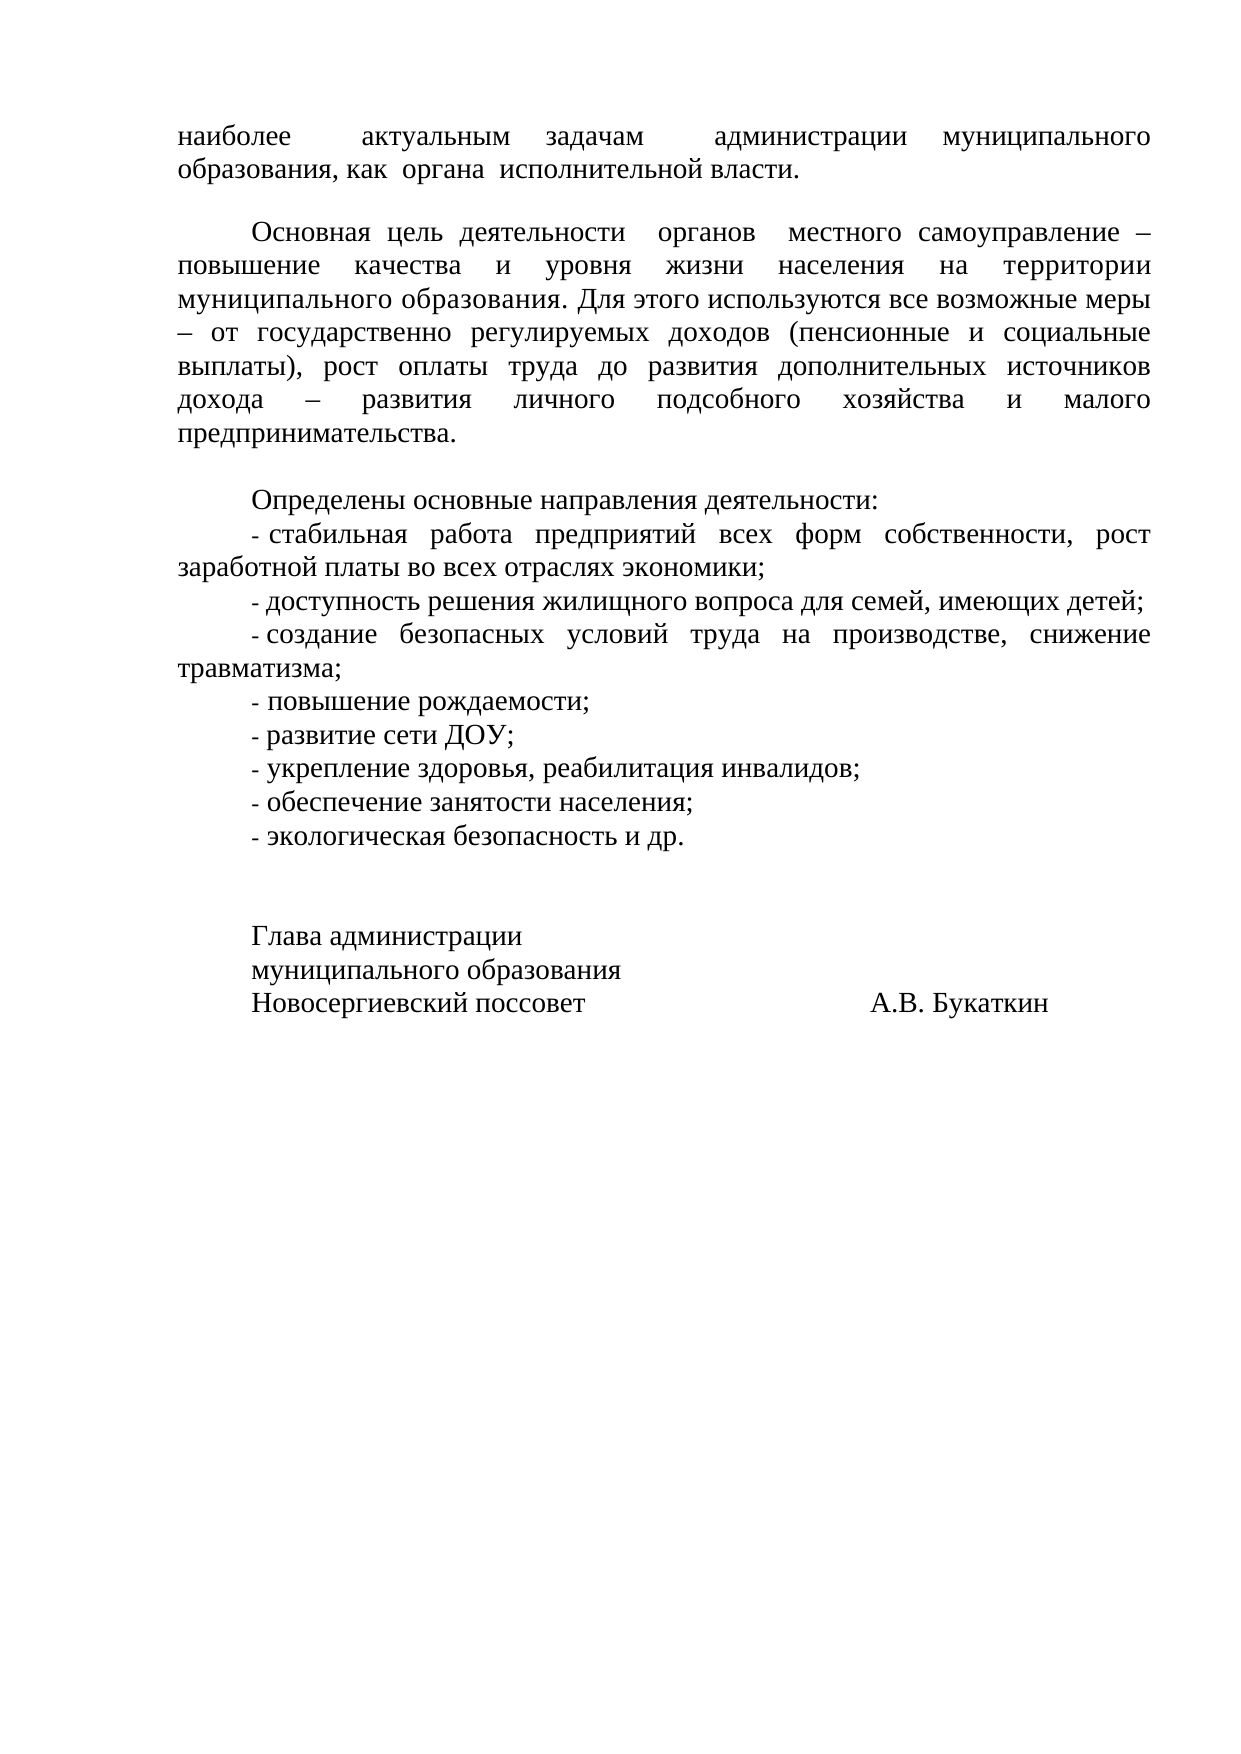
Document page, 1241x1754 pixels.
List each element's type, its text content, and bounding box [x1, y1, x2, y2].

list повышение рождаемости; [177, 683, 1152, 717]
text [177, 118, 1152, 185]
list укрепление здоровья, реабилитация инвалидов; [177, 751, 1152, 784]
text Определены основные направления деятельности: [177, 482, 1152, 516]
text Глава администрации [177, 918, 1152, 952]
text Новосергиевский поссовет А.В. Букаткин [177, 985, 1152, 1019]
text Основная цель деятельности органов местного самоуправление – повышение качества и уровня жизни населения на территории муниципального образования. Для этого используются все возможные меры – от государственно регулируемых доходов (пенсионные и социальные выплаты), рост оплаты труда до развития дополнительных источников дохода – развития личного подсобного хозяйства и малого предпринимательства. [177, 214, 1152, 449]
list доступность решения жилищного вопроса для семей, имеющих детей; [177, 583, 1152, 616]
list создание безопасных условий труда на производстве, снижение травматизма; [177, 616, 1152, 683]
list развитие сети ДОУ; [177, 717, 1152, 751]
list обеспечение занятости населения; [177, 784, 1152, 818]
list стабильная работа предприятий всех форм собственности, рост заработной платы во всех отраслях экономики; [177, 516, 1152, 583]
text муниципального образования [177, 952, 1152, 985]
list экологическая безопасность и др. [177, 818, 1152, 851]
